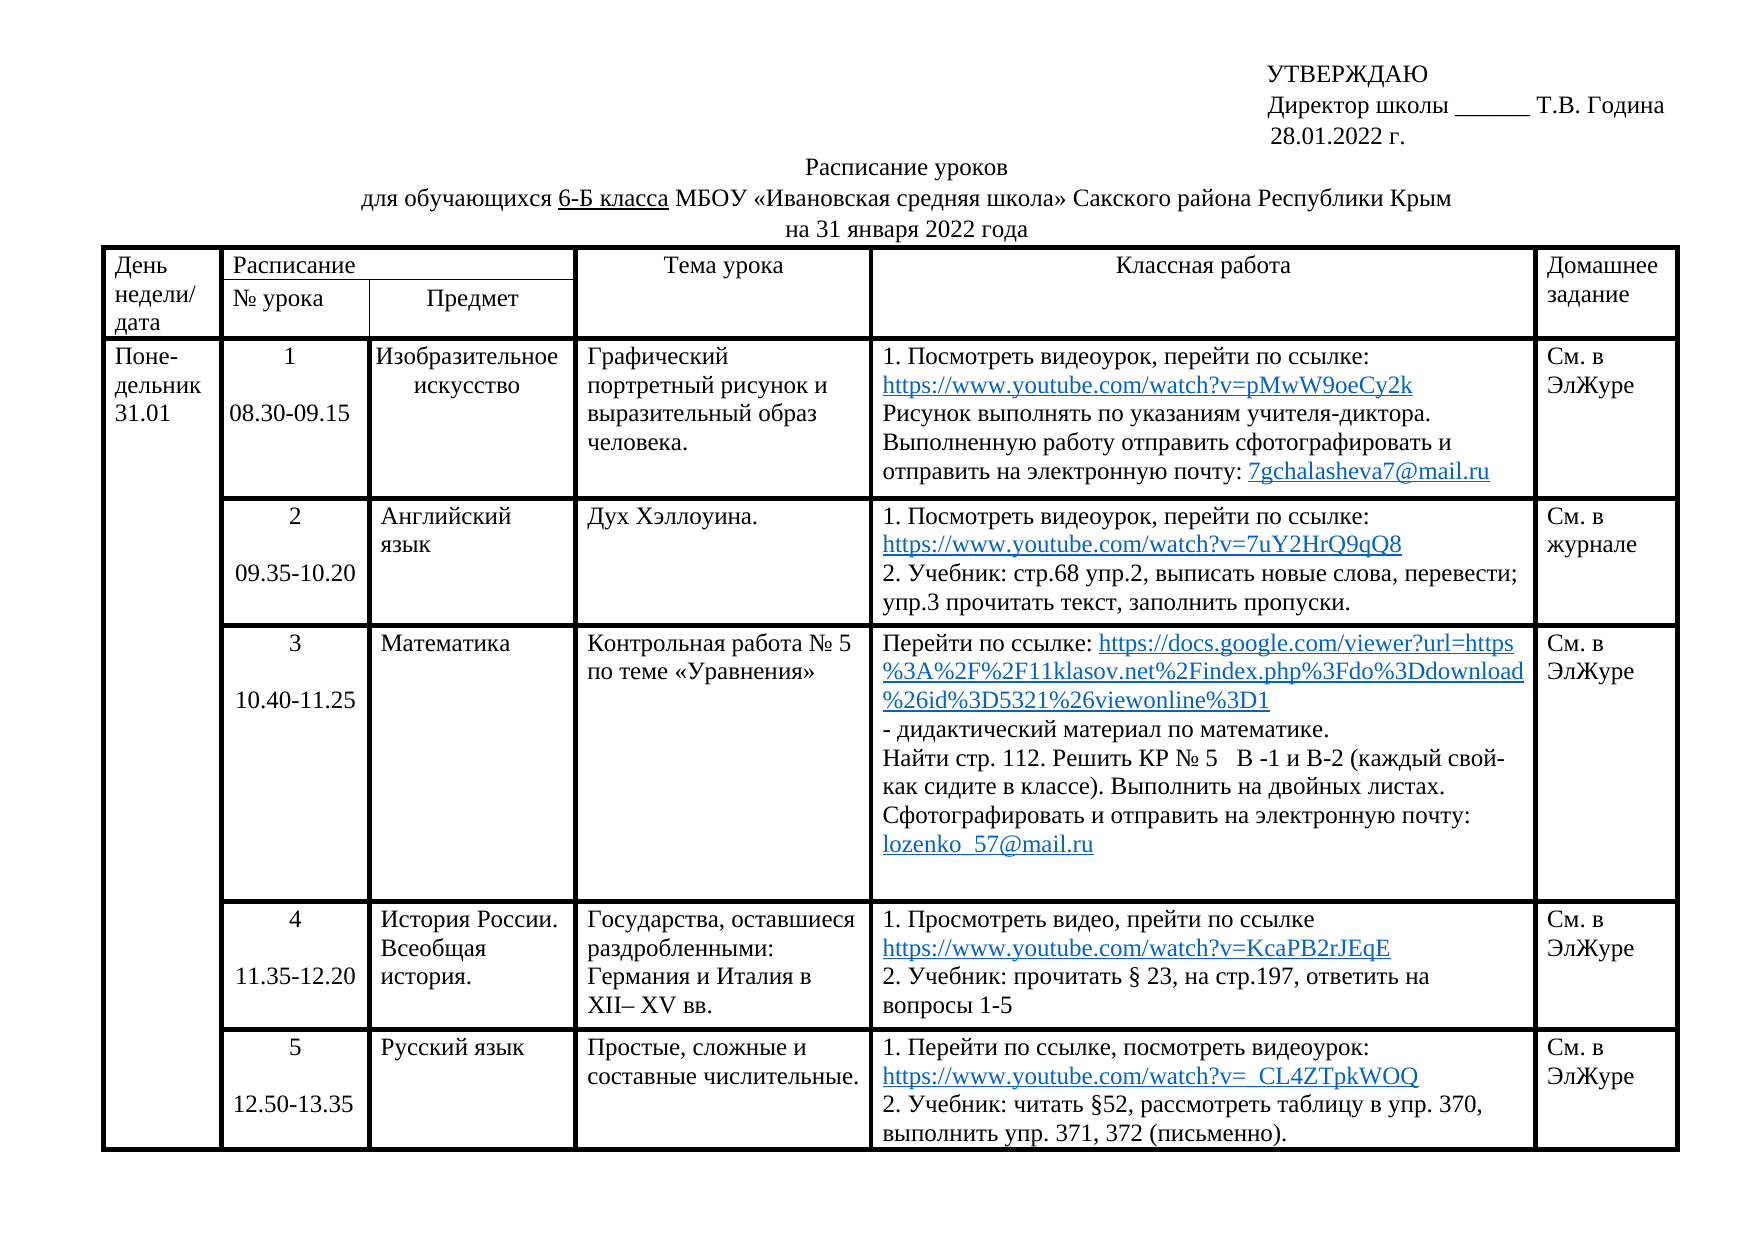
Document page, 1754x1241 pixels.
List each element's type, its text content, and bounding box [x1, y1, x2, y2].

table_cell Государства, оставшиеся раздробленными: Германия и Италия в XII– XV вв. [578, 904, 869, 1027]
table_cell Дух Хэллоуина. [578, 501, 869, 623]
table_cell 2 09.35-10.20 [224, 501, 367, 623]
table_cell Изобразительное искусство [372, 341, 573, 496]
table_cell 1. Перейти по ссылке, посмотреть видеоурок: https://www.youtube.com/watch?v=_CL4ZTpkWOQ 2. Учебник: читать §52, рассмотреть таблицу в упр. 370, выполнить упр. 371, 372 (письменно). [873, 1032, 1533, 1147]
table_cell 3 10.40-11.25 [224, 628, 367, 899]
table_cell См. в журнале [1538, 501, 1675, 623]
table_cell 5 12.50-13.35 [224, 1032, 367, 1147]
table_cell 1. Просмотреть видео, прейти по ссылке https://www.youtube.com/watch?v=KcaPB2rJEqE 2. Учебник: прочитать § 23, на стр.197, ответить на вопросы 1-5 [873, 904, 1533, 1027]
table_cell Простые, сложные и составные числительные. [578, 1032, 869, 1147]
table_header Классная работа [873, 250, 1533, 336]
text 28.01.2022 г. [118, 121, 1695, 150]
table_cell См. в ЭлЖуре [1538, 1032, 1675, 1147]
text Директор школы ______ Т.В. Година [118, 90, 1695, 119]
table_cell Предмет [370, 280, 573, 336]
table_header Расписание [224, 250, 573, 279]
table_cell Математика [372, 628, 573, 899]
table_header День недели/ дата [106, 250, 219, 336]
table_cell 1. Посмотреть видеоурок, перейти по ссылке: https://www.youtube.com/watch?v=pMwW9oeCy2k Рисунок выполнять по указаниям учителя-диктора. Выполненную работу отправить сфотографировать и отправить на электронную почту: 7gchalasheva7@mail.ru [873, 341, 1533, 496]
table_cell 1. Посмотреть видеоурок, перейти по ссылке: https://www.youtube.com/watch?v=7uY2HrQ9qQ8 2. Учебник: стр.68 упр.2, выписать новые слова, перевести; упр.3 прочитать текст, заполнить пропуски. [873, 501, 1533, 623]
table_cell Графический портретный рисунок и выразительный образ человека. [578, 341, 869, 496]
table_cell № урока [224, 280, 369, 336]
table_cell Контрольная работа № 5 по теме «Уравнения» [578, 628, 869, 899]
table_cell См. в ЭлЖуре [1538, 628, 1675, 899]
table_cell История России. Всеобщая история. [372, 904, 573, 1027]
table_cell 1 08.30-09.15 [224, 341, 367, 496]
table_cell См. в ЭлЖуре [1538, 904, 1675, 1027]
text УТВЕРЖДАЮ [118, 59, 1695, 88]
table_header Тема урока [578, 250, 869, 336]
table_cell Английский язык [372, 501, 573, 623]
table_cell Русский язык [372, 1032, 573, 1147]
table_cell 4 11.35-12.20 [224, 904, 367, 1027]
text Расписание уроков [118, 152, 1695, 181]
text для обучающихся 6-Б класса МБОУ «Ивановская средняя школа» Сакского района Республики Крым [118, 183, 1695, 212]
table_cell Поне-дельник 31.01 [106, 341, 219, 1147]
table_cell Перейти по ссылке: https://docs.google.com/viewer?url=https%3A%2F%2F11klasov.net%2Findex.php%3Fdo%3Ddownload%26id%3D5321%26viewonline%3D1 - дидактический материал по математике. Найти стр. 112. Решить КР № 5 В -1 и В-2 (каждый свой- как сидите в классе). Выполнить на двойных листах. Сфотографировать и отправить на электронную почту: lozenko_57@mail.ru [873, 628, 1533, 899]
table_cell См. в ЭлЖуре [1538, 341, 1675, 496]
text на 31 января 2022 года [118, 214, 1695, 243]
table_header Домашнее задание [1538, 250, 1675, 336]
